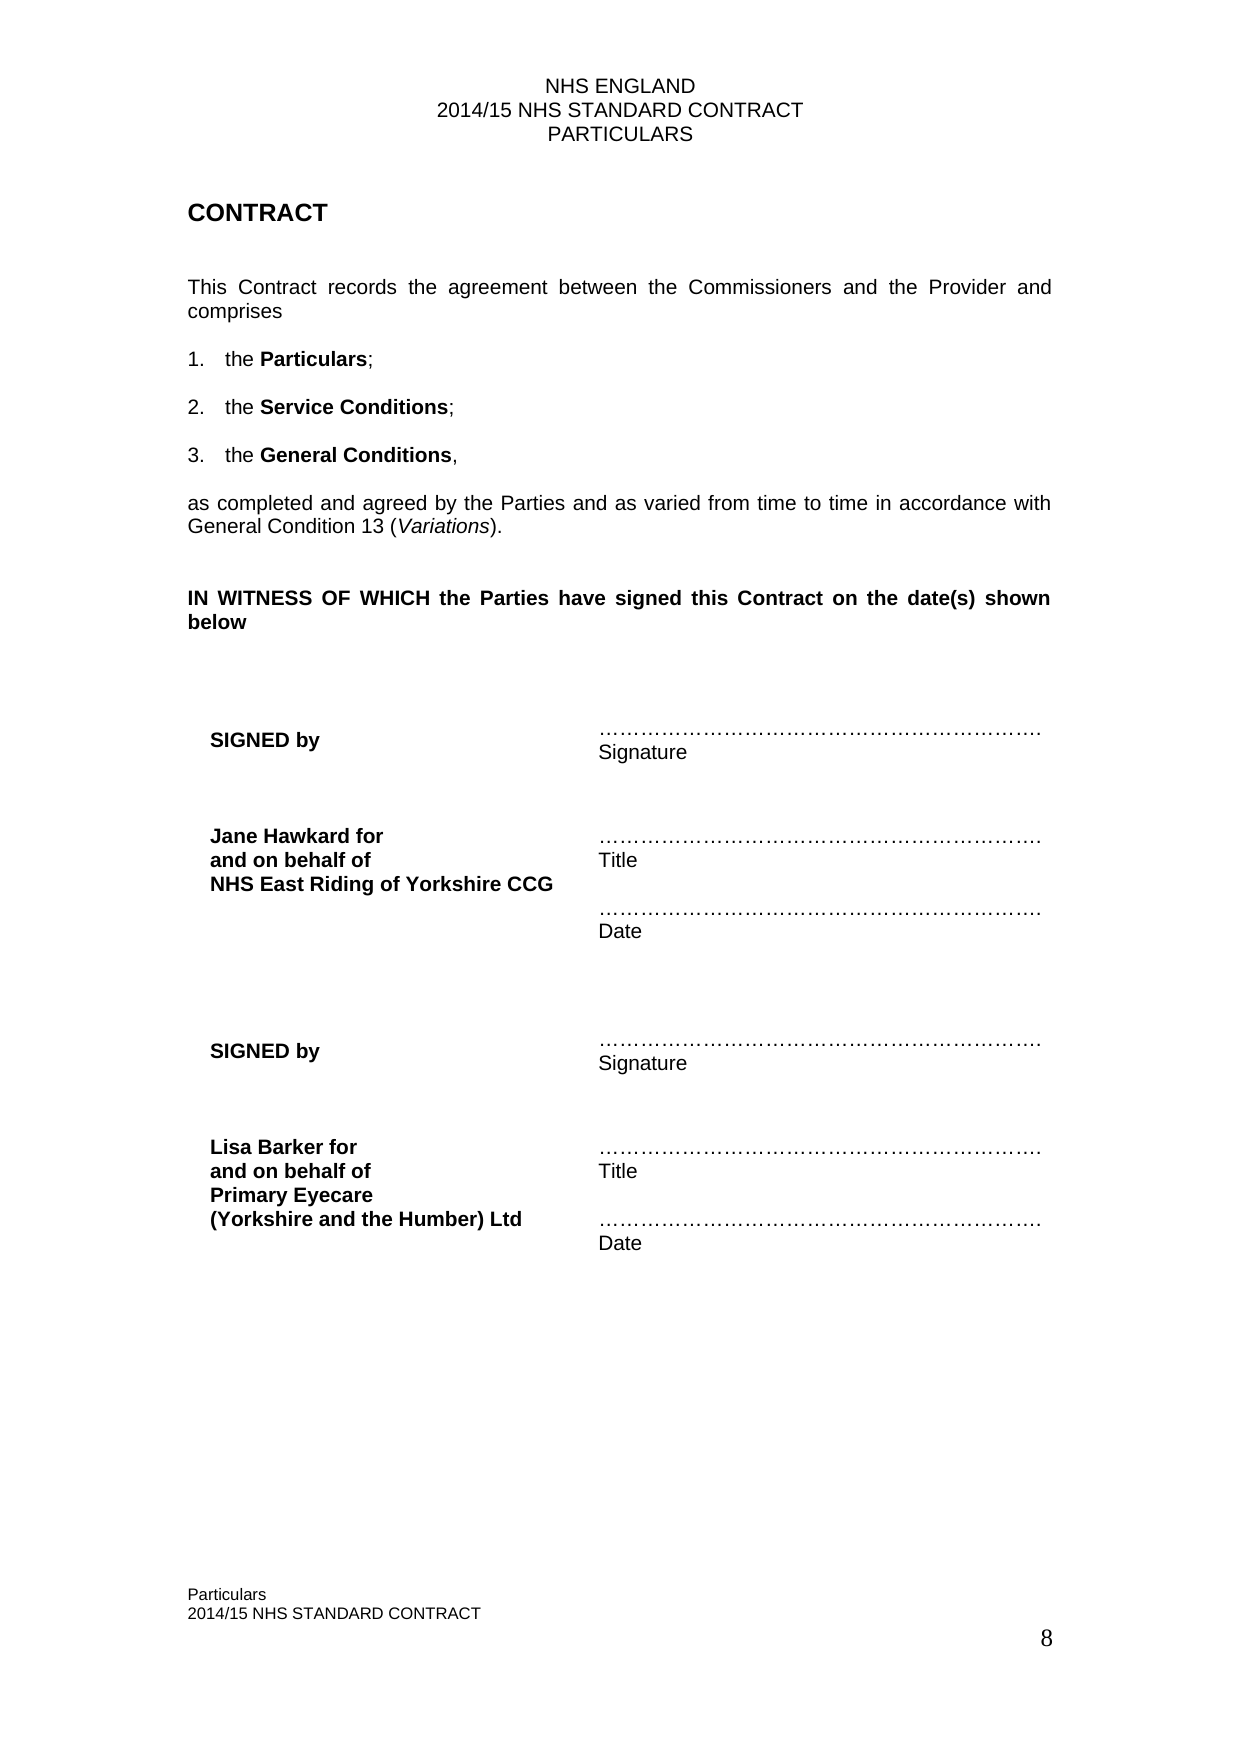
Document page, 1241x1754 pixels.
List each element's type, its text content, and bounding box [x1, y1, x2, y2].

list the Particulars; [187, 347, 1053, 371]
table_cell SIGNED by [199, 1003, 587, 1111]
table_cell ………………………………………………………. Title ………………………………………………………. Date [587, 800, 1053, 1003]
text This Contract records the agreement between the Commissioners and the Provider and comprises [187, 275, 1053, 323]
table_header ………………………………………………………. Signature [587, 692, 1053, 799]
text as completed and agreed by the Parties and as varied from time to time in accordance with General Condition 13 (Variations). [187, 490, 1053, 538]
table_header SIGNED by [199, 692, 587, 799]
list the General Conditions, [187, 442, 1053, 466]
list the Service Conditions; [187, 394, 1053, 418]
table_cell ………………………………………………………. Signature [587, 1003, 1053, 1111]
table_cell Lisa Barker for and on behalf of Primary Eyecare (Yorkshire and the Humber) Ltd [199, 1111, 587, 1314]
text IN WITNESS OF WHICH the Parties have signed this Contract on the date(s) shown below [187, 586, 1053, 634]
table_cell Jane Hawkard for and on behalf of NHS East Riding of Yorkshire CCG [199, 800, 587, 1003]
text CONTRACT [187, 198, 1053, 227]
table_cell ………………………………………………………. Title ………………………………………………………. Date [587, 1111, 1053, 1314]
